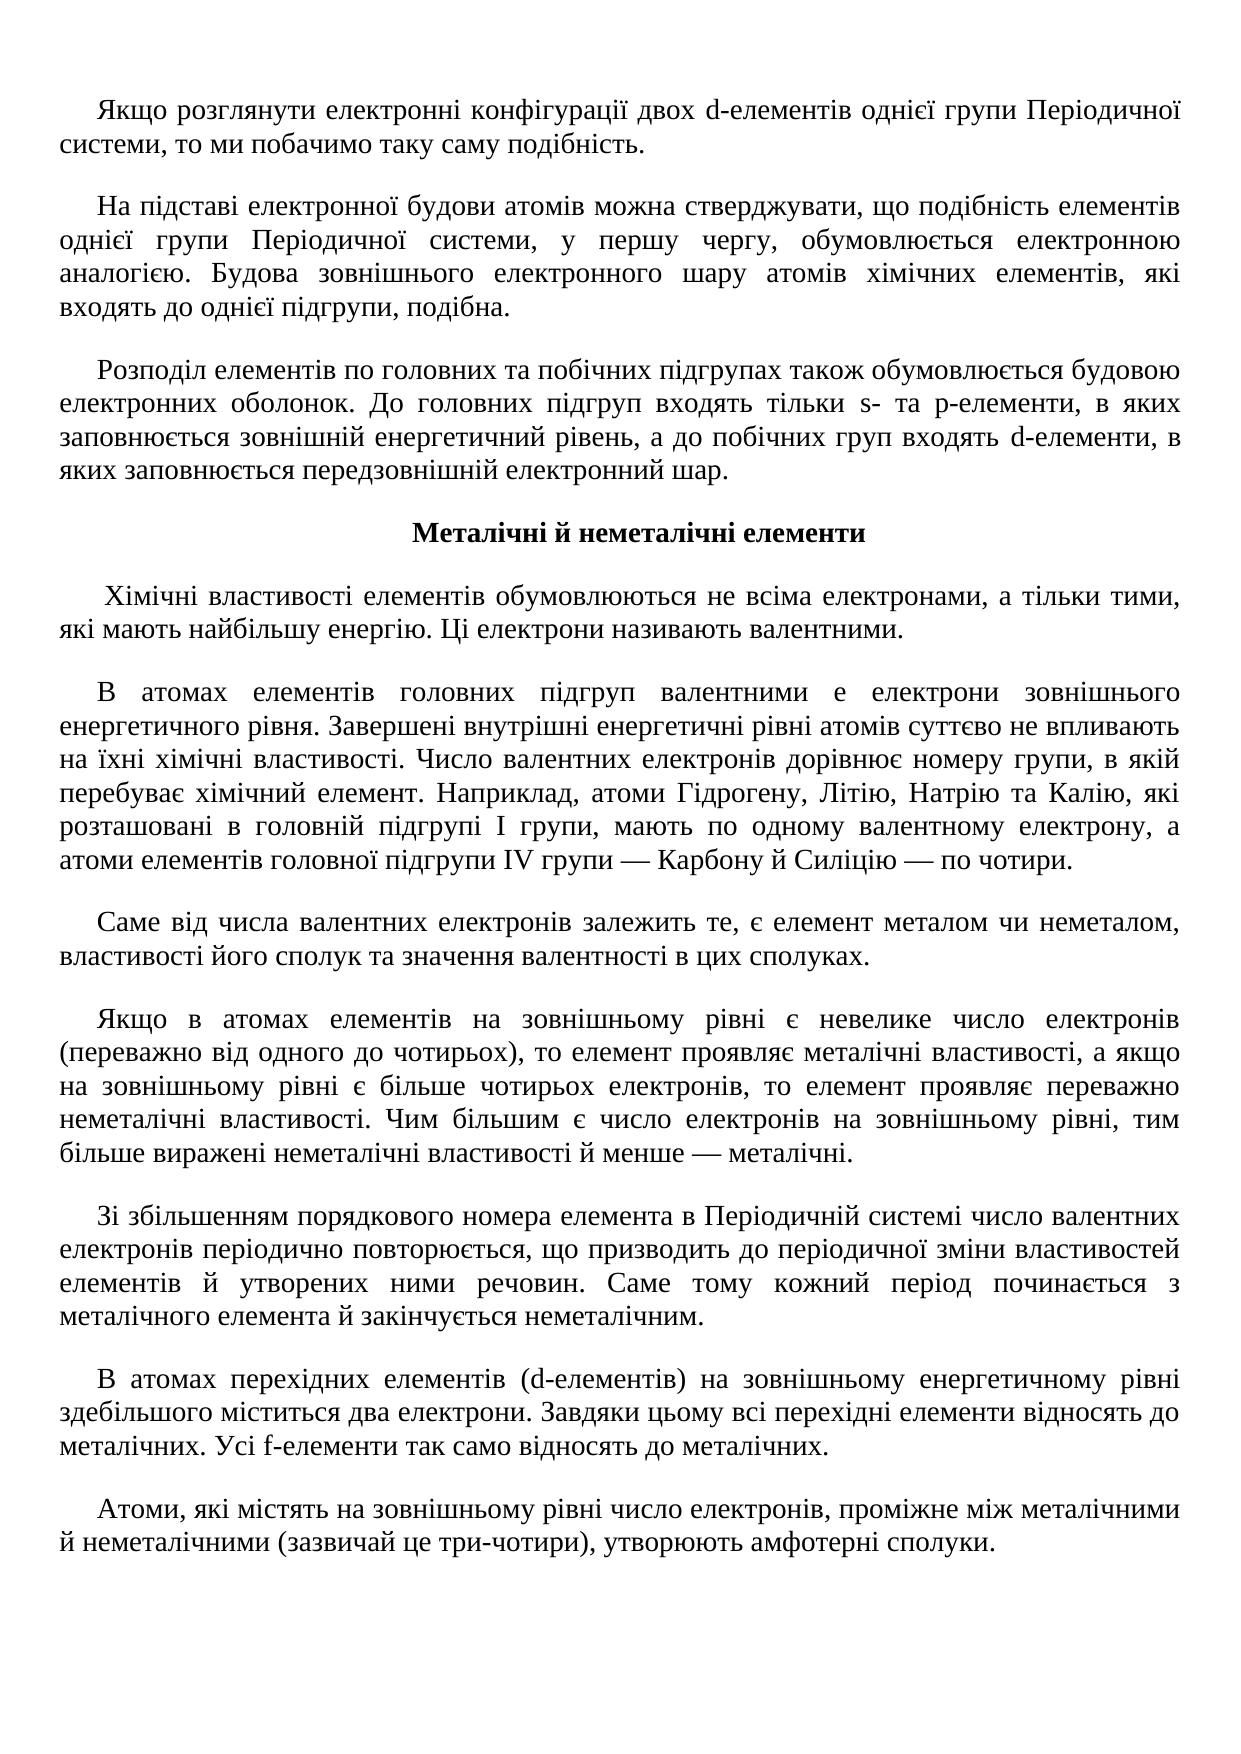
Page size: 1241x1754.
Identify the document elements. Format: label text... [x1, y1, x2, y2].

text В атомах перехідних елементів (d-елементів) на зовнішньому енергетичному рівні здебільшого міститься два електрони. Завдяки цьому всі перехідні елементи відносять до металічних. Усі f-eлементи так само відносять до металічних. [59, 1361, 1181, 1462]
text Розподіл елементів по головних та побічних підгрупах також обумовлюється будовою електронних оболонок. До головних підгруп входять тільки s- та р-елементи, в яких заповнюється зовнішній енергетичний рівень, а до побічних груп входять d-елементи, в яких заповнюється передзовнішній електронний шар. [59, 352, 1181, 486]
text Металічні й неметалічні елементи [59, 515, 1181, 549]
text Хімічні властивості елементів обумовлюються не всіма електронами, а тільки тими, які мають найбільшу енергію. Ці електрони називають валентними. [59, 578, 1181, 645]
text Якщо в атомах елементів на зовнішньому рівні є невелике число електронів (переважно від одного до чотирьох), то елемент проявляє металічні властивості, а якщо на зовнішньому рівні є більше чотирьох електронів, то елемент проявляє переважно неметалічні властивості. Чим більшим є число електронів на зовнішньому рівні, тим більше виражені неметалічні властивості й менше — металічні. [59, 1001, 1181, 1168]
text В атомах елементів головних підгруп валентними е електрони зовнішнього енергетичного рівня. Завершені внутрішні енергетичні рівні атомів суттєво не впливають на їхні хімічні властивості. Число валентних електронів дорівнює номеру групи, в якій перебуває хімічний елемент. Наприклад, атоми Гідрогену, Літію, Натрію та Калію, які розташовані в головній підгрупі І групи, мають по одному валентному електрону, а атоми елементів головної підгрупи IV групи — Карбону й Силіцію — по чотири. [59, 674, 1181, 875]
text Якщо розглянути електронні конфігурації двох d-елементів однієї групи Періодичної системи, то ми побачимо таку саму подібність. [59, 92, 1181, 159]
text Зі збільшенням порядкового номера елемента в Періодичній системі число валентних електронів періодично повторюється, що призводить до періодичної зміни властивостей елементів й утворених ними речовин. Саме тому кожний період починається з металічного елемента й закінчується неметалічним. [59, 1198, 1181, 1332]
text Атоми, які містять на зовнішньому рівні число електронів, проміжне між металічними й неметалічними (зазвичай це три-чотири), утворюють амфотерні сполуки. [59, 1491, 1181, 1558]
text Саме від числа валентних електронів залежить те, є елемент металом чи неметалом, властивості його сполук та значення валентності в цих сполуках. [59, 904, 1181, 972]
text На підставі електронної будови атомів можна стверджувати, що подібність елементів однієї групи Періодичної системи, у першу чергу, обумовлюється електронною аналогією. Будова зовнішнього електронного шару атомів хімічних елементів, які входять до однієї підгрупи, подібна. [59, 188, 1181, 323]
